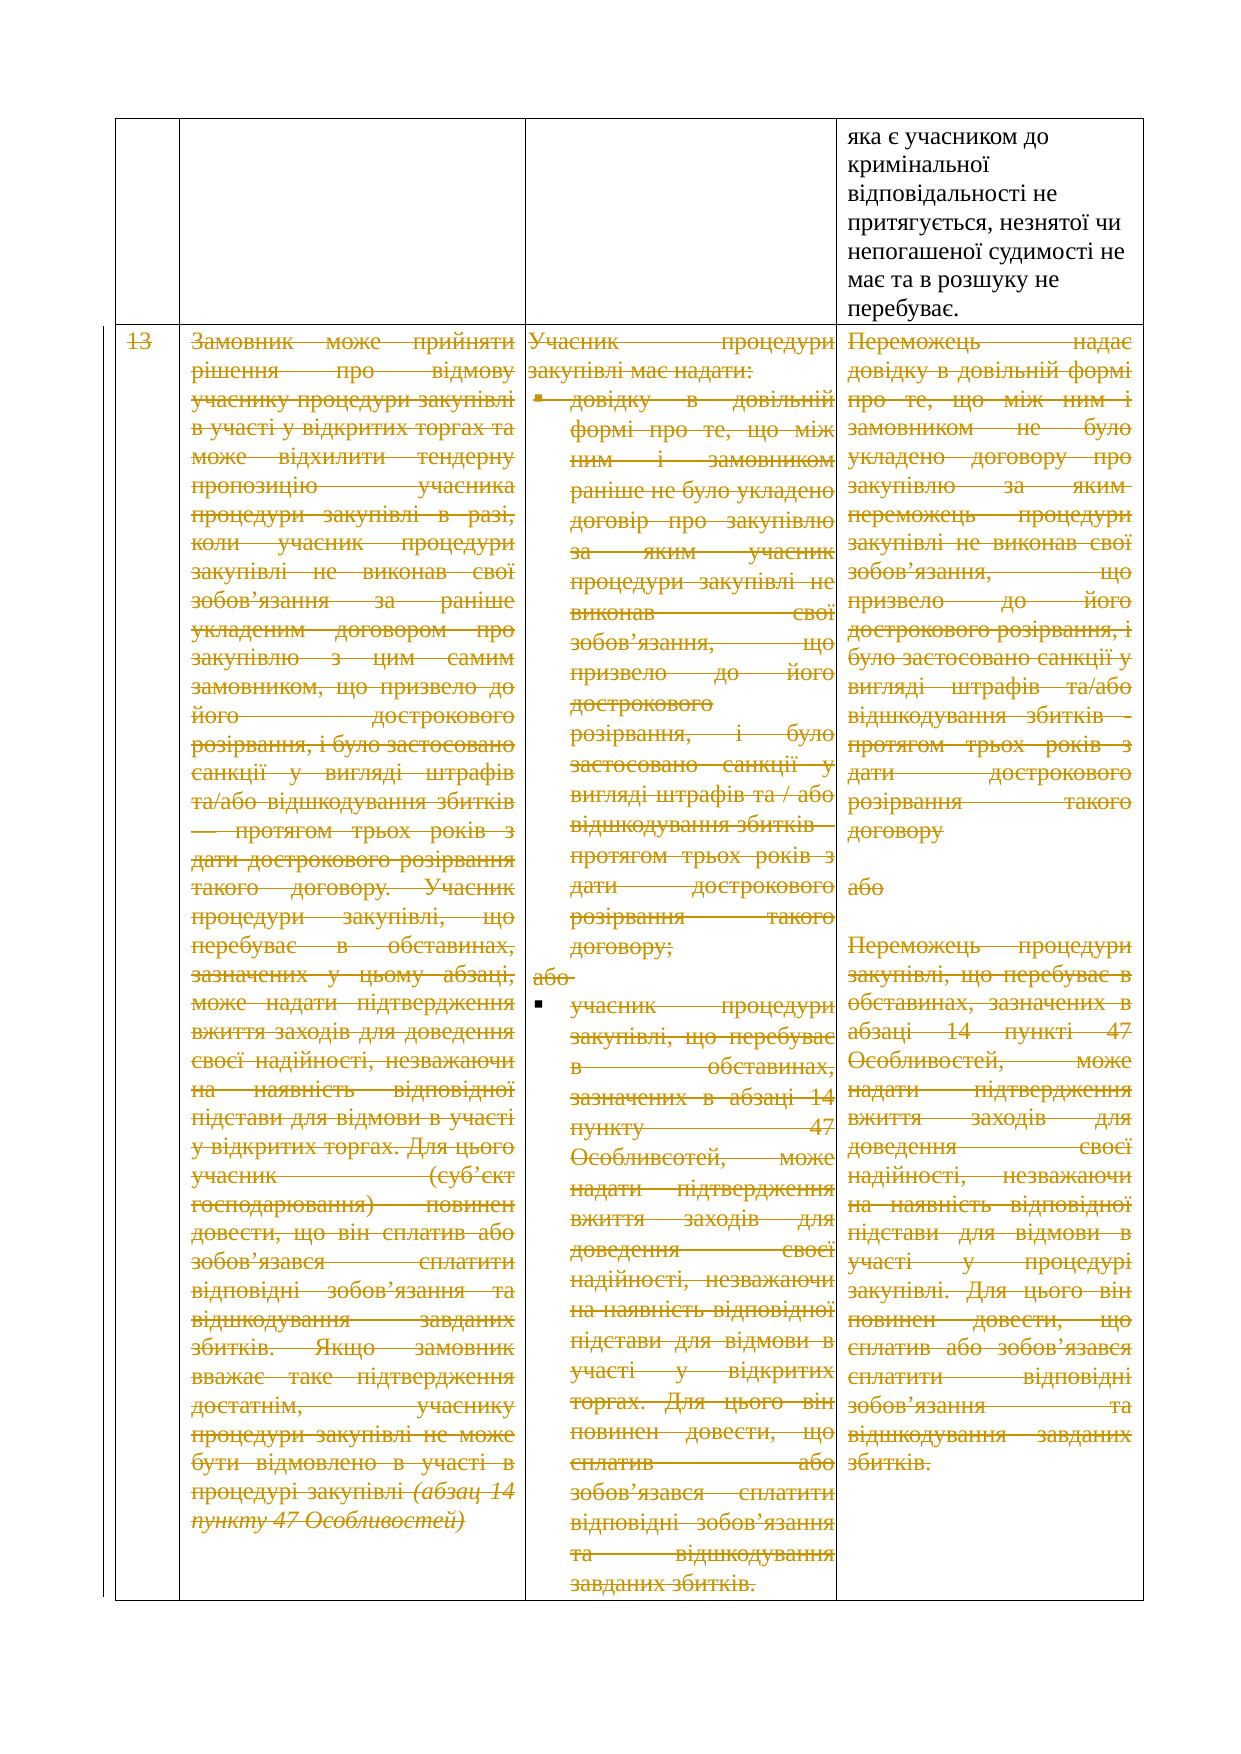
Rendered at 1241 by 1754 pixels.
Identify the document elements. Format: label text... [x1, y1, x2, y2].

table_cell [837, 325, 1143, 1600]
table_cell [526, 119, 836, 323]
table_cell 12 [116, 119, 179, 323]
table_cell [526, 325, 836, 1600]
table_cell [180, 325, 525, 1600]
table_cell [837, 119, 1143, 323]
table_cell [116, 325, 179, 1600]
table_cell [180, 119, 525, 323]
